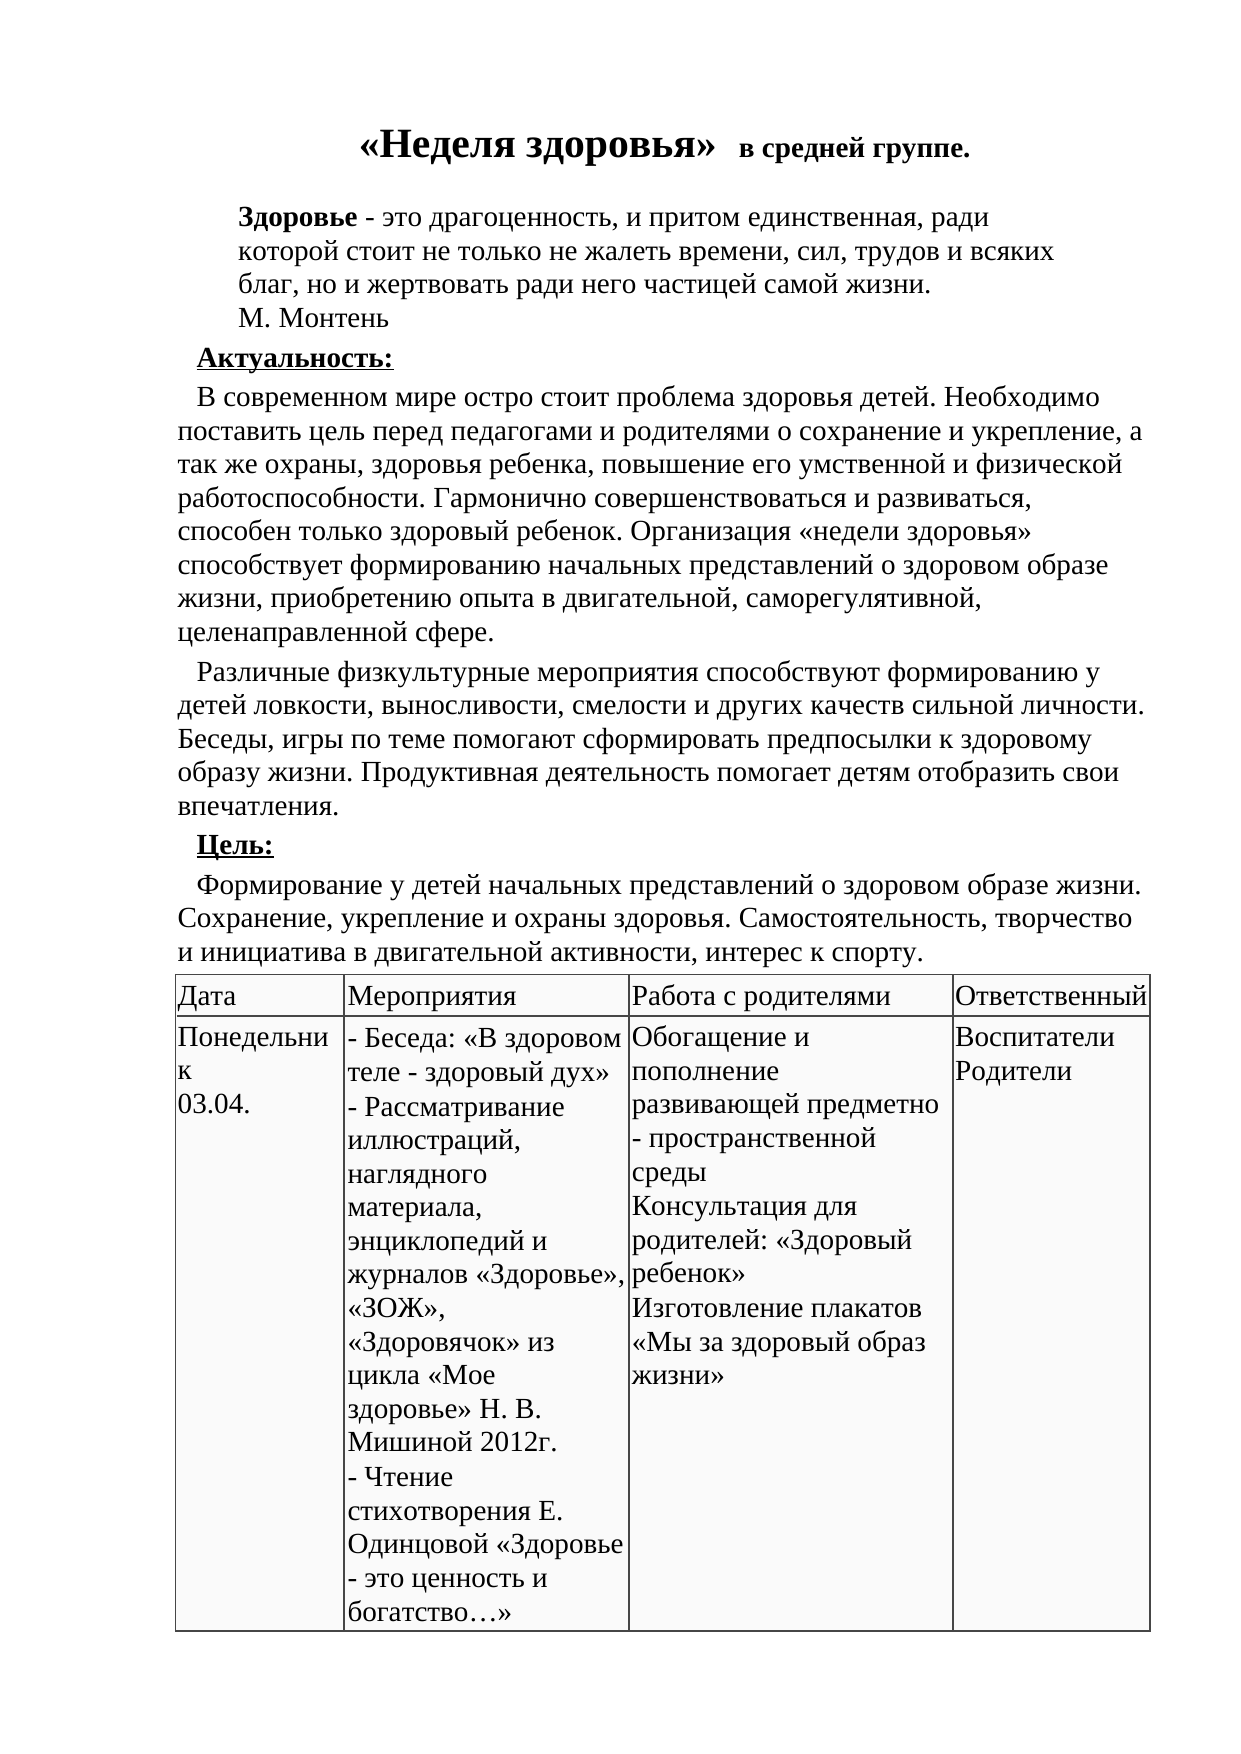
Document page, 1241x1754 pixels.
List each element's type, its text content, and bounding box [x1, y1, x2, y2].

table_cell Понедельник 03.04. [176, 1016, 343, 1630]
text В современном мире остро стоит проблема здоровья детей. Необходимо поставить цель перед педагогами и родителями о сохранение и укрепление, а так же охраны, здоровья ребенка, повышение его умственной и физической работоспособности. Гармонично совершенствоваться и развиваться, способен только здоровый ребенок. Организация «недели здоровья» способствует формированию начальных представлений о здоровом образе жизни, приобретению опыта в двигательной, саморегулятивной, целенаправленной сфере. [177, 379, 1152, 648]
text Цель: [177, 827, 1152, 861]
table_header Мероприятия [345, 975, 628, 1015]
table_header Работа с родителями [630, 975, 952, 1015]
text Здоровье - это драгоценность, и притом единственная, ради которой стоит не только не жалеть времени, сил, трудов и всяких благ, но и жертвовать ради него частицей самой жизни. [238, 199, 1091, 300]
table_header Ответственный [954, 975, 1149, 1015]
text Формирование у детей начальных представлений о здоровом образе жизни. Сохранение, укрепление и охраны здоровья. Самостоятельность, творчество и инициатива в двигательной активности, интерес к спорту. [177, 867, 1152, 968]
text Актуальность: [177, 340, 1152, 373]
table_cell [954, 1017, 1149, 1630]
text М. Монтень [238, 300, 1091, 334]
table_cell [345, 1017, 628, 1630]
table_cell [630, 1017, 952, 1630]
text Различные физкультурные мероприятия способствуют формированию у детей ловкости, выносливости, смелости и других качеств сильной личности. Беседы, игры по теме помогают сформировать предпосылки к здоровому образу жизни. Продуктивная деятельность помогает детям отобразить свои впечатления. [177, 654, 1152, 821]
table_header Дата [176, 975, 343, 1015]
text «Неделя здоровья» в средней группе. [238, 118, 1091, 166]
